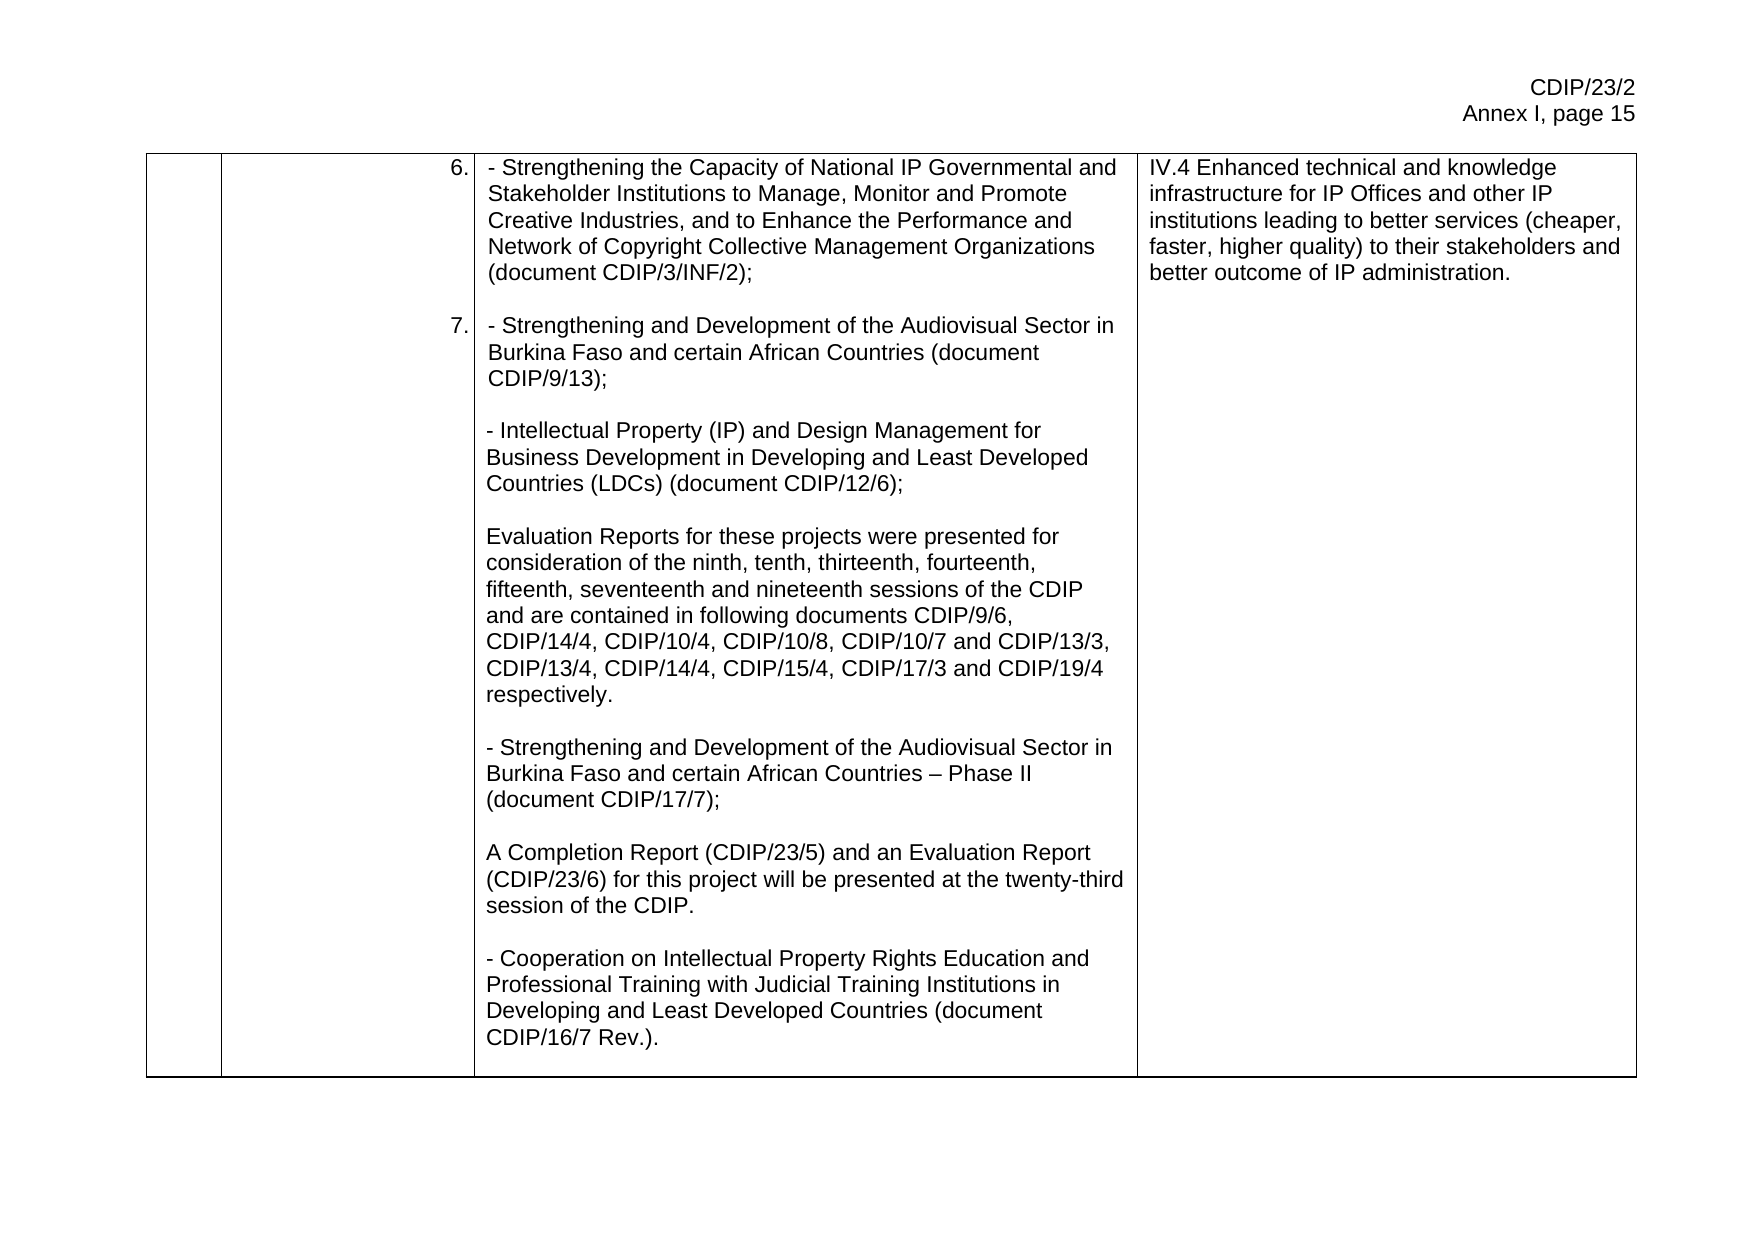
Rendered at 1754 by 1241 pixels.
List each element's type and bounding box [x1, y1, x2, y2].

table_cell [475, 154, 1137, 1076]
table_cell [147, 154, 221, 1076]
table_cell [222, 154, 474, 1076]
table_cell [1138, 154, 1636, 1076]
